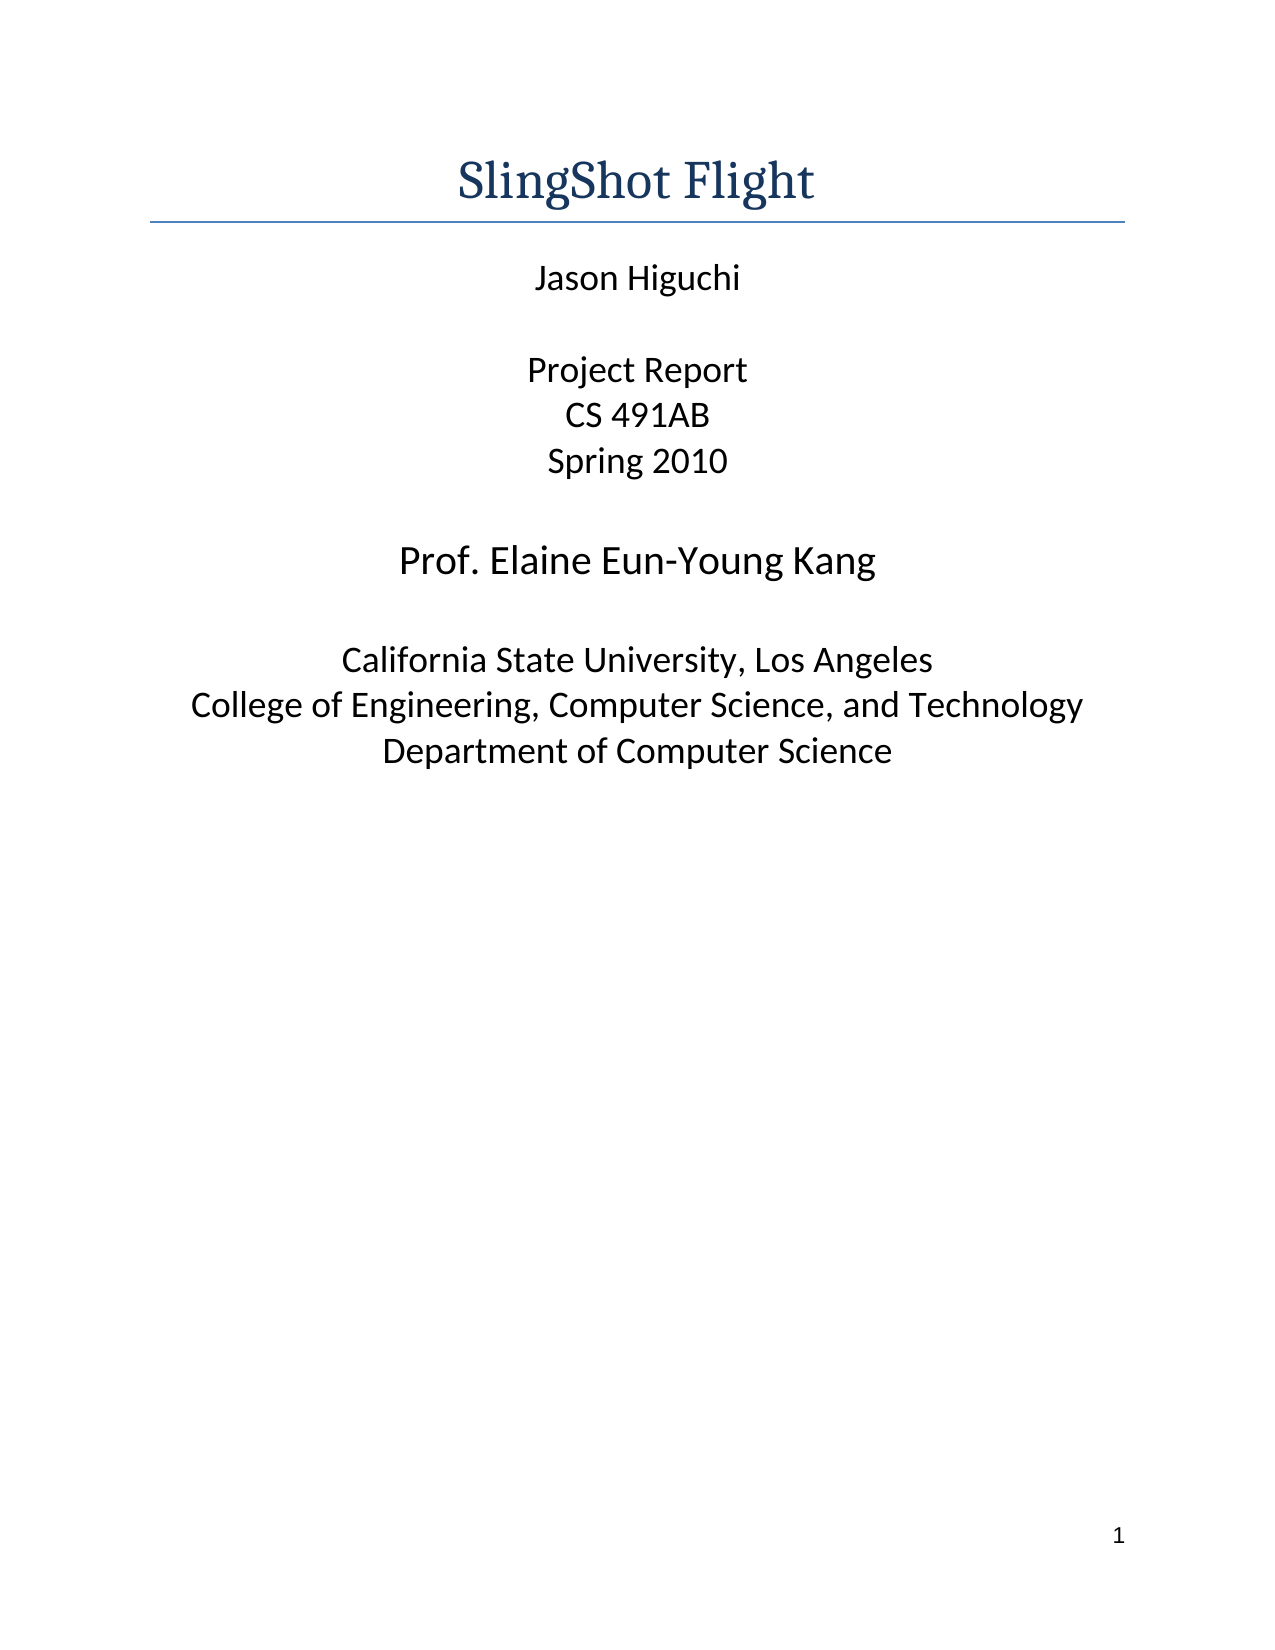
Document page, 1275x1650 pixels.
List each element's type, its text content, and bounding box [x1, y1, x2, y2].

text Prof. Elaine Eun-Young Kang [150, 534, 1125, 585]
text Project Report [150, 346, 1125, 391]
text College of Engineering, Computer Science, and Technology [150, 681, 1125, 727]
text Department of Computer Science [150, 727, 1125, 773]
text Jason Higuchi [150, 254, 1125, 300]
text CS 491AB [150, 391, 1125, 437]
text Spring 2010 [150, 437, 1125, 483]
text California State University, Los Angeles [150, 636, 1125, 681]
title SlingShot Flight [150, 150, 1125, 221]
